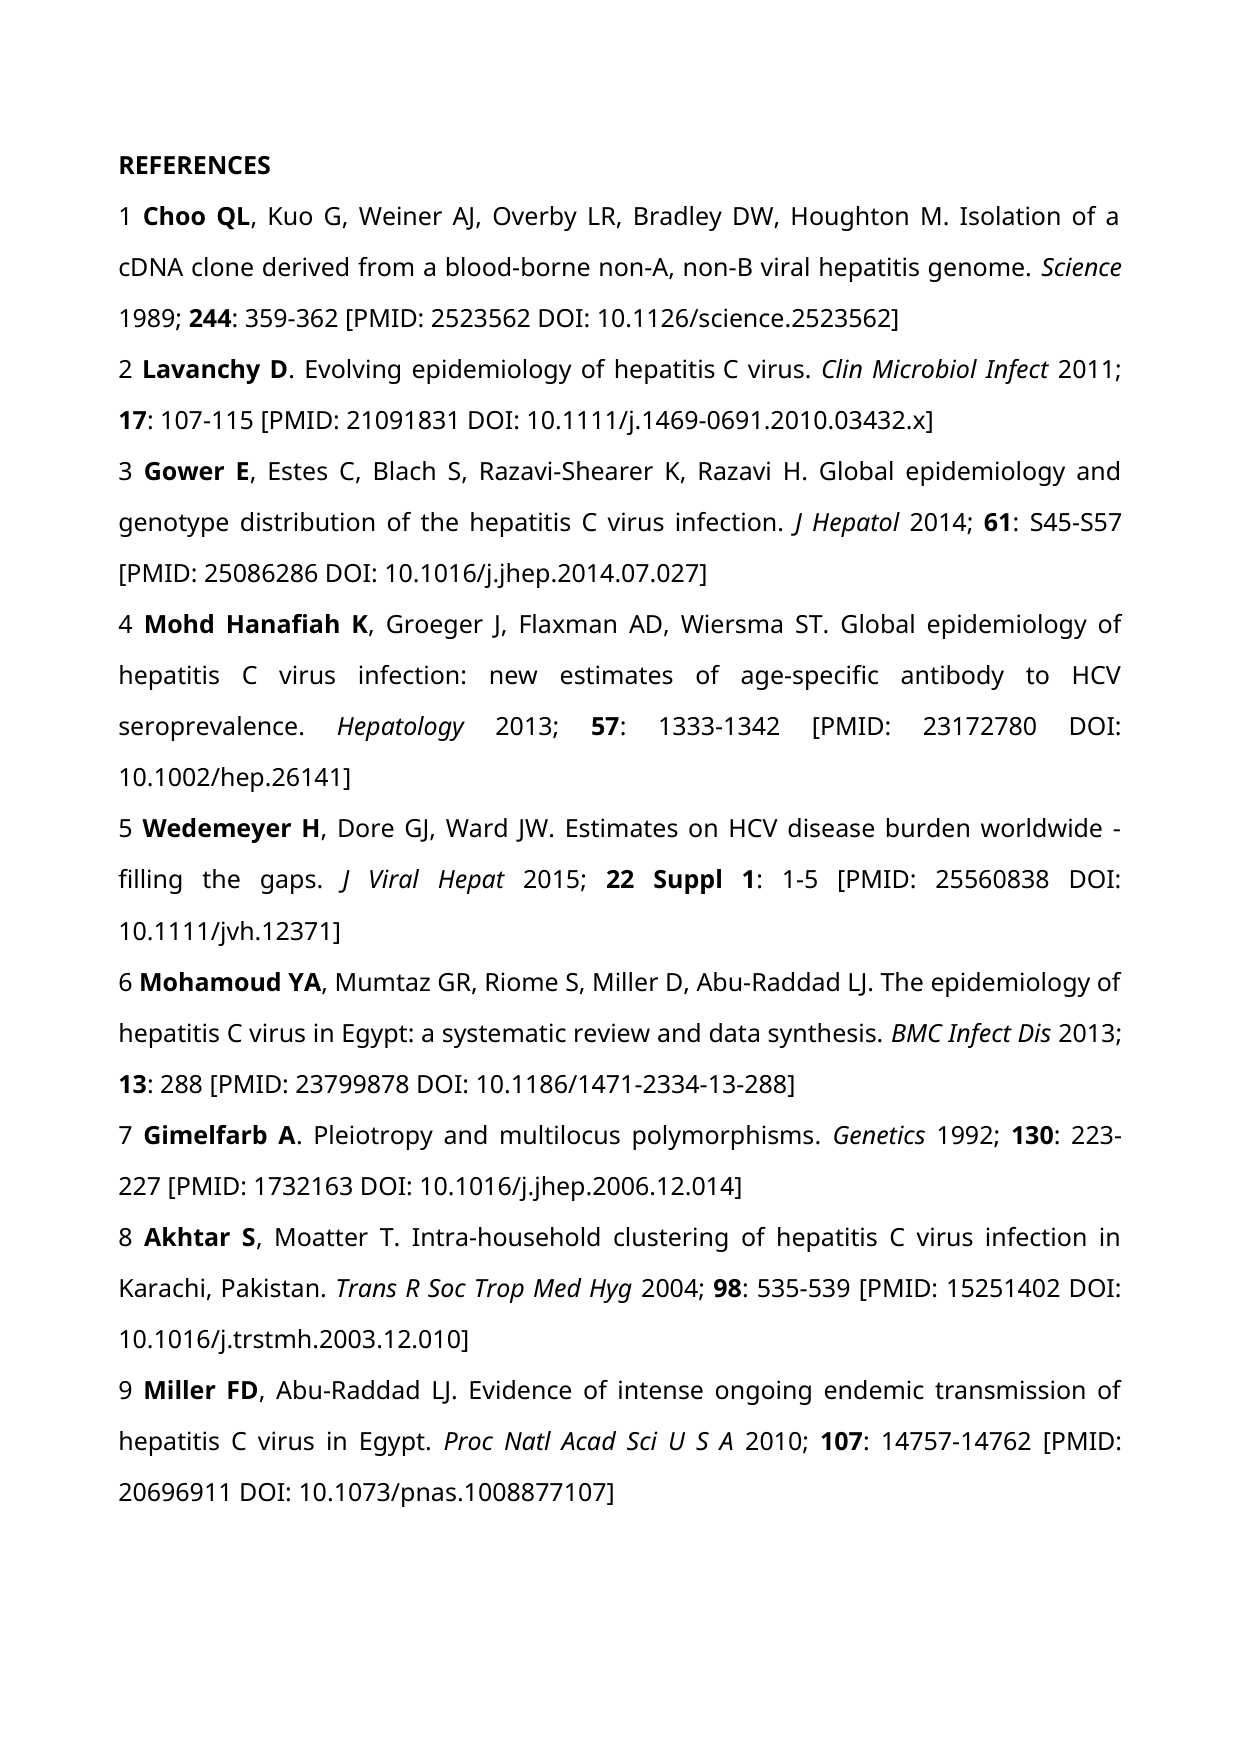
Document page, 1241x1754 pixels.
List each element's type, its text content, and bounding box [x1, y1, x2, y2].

text 7 Gimelfarb A. Pleiotropy and multilocus polymorphisms. Genetics 1992; 130: 223-227 [PMID: 1732163 DOI: 10.1016/j.jhep.2006.12.014] [118, 1117, 1122, 1202]
text 5 Wedemeyer H, Dore GJ, Ward JW. Estimates on HCV disease burden worldwide - filling the gaps. J Viral Hepat 2015; 22 Suppl 1: 1-5 [PMID: 25560838 DOI: 10.1111/jvh.12371] [118, 811, 1122, 947]
text 9 Miller FD, Abu-Raddad LJ. Evidence of intense ongoing endemic transmission of hepatitis C virus in Egypt. Proc Natl Acad Sci U S A 2010; 107: 14757-14762 [PMID: 20696911 DOI: 10.1073/pnas.1008877107] [118, 1373, 1122, 1509]
text 1 Choo QL, Kuo G, Weiner AJ, Overby LR, Bradley DW, Houghton M. Isolation of a cDNA clone derived from a blood-borne non-A, non-B viral hepatitis genome. Science 1989; 244: 359-362 [PMID: 2523562 DOI: 10.1126/science.2523562] [118, 199, 1122, 335]
text 3 Gower E, Estes C, Blach S, Razavi-Shearer K, Razavi H. Global epidemiology and genotype distribution of the hepatitis C virus infection. J Hepatol 2014; 61: S45-S57 [PMID: 25086286 DOI: 10.1016/j.jhep.2014.07.027] [118, 454, 1122, 590]
text 2 Lavanchy D. Evolving epidemiology of hepatitis C virus. Clin Microbiol Infect 2011; 17: 107-115 [PMID: 21091831 DOI: 10.1111/j.1469-0691.2010.03432.x] [118, 352, 1122, 437]
text REFERENCES [118, 148, 1122, 182]
text 6 Mohamoud YA, Mumtaz GR, Riome S, Miller D, Abu-Raddad LJ. The epidemiology of hepatitis C virus in Egypt: a systematic review and data synthesis. BMC Infect Dis 2013; 13: 288 [PMID: 23799878 DOI: 10.1186/1471-2334-13-288] [118, 964, 1122, 1100]
text 4 Mohd Hanafiah K, Groeger J, Flaxman AD, Wiersma ST. Global epidemiology of hepatitis C virus infection: new estimates of age-specific antibody to HCV seroprevalence. Hepatology 2013; 57: 1333-1342 [PMID: 23172780 DOI: 10.1002/hep.26141] [118, 607, 1122, 794]
text 8 Akhtar S, Moatter T. Intra-household clustering of hepatitis C virus infection in Karachi, Pakistan. Trans R Soc Trop Med Hyg 2004; 98: 535-539 [PMID: 15251402 DOI: 10.1016/j.trstmh.2003.12.010] [118, 1219, 1122, 1356]
